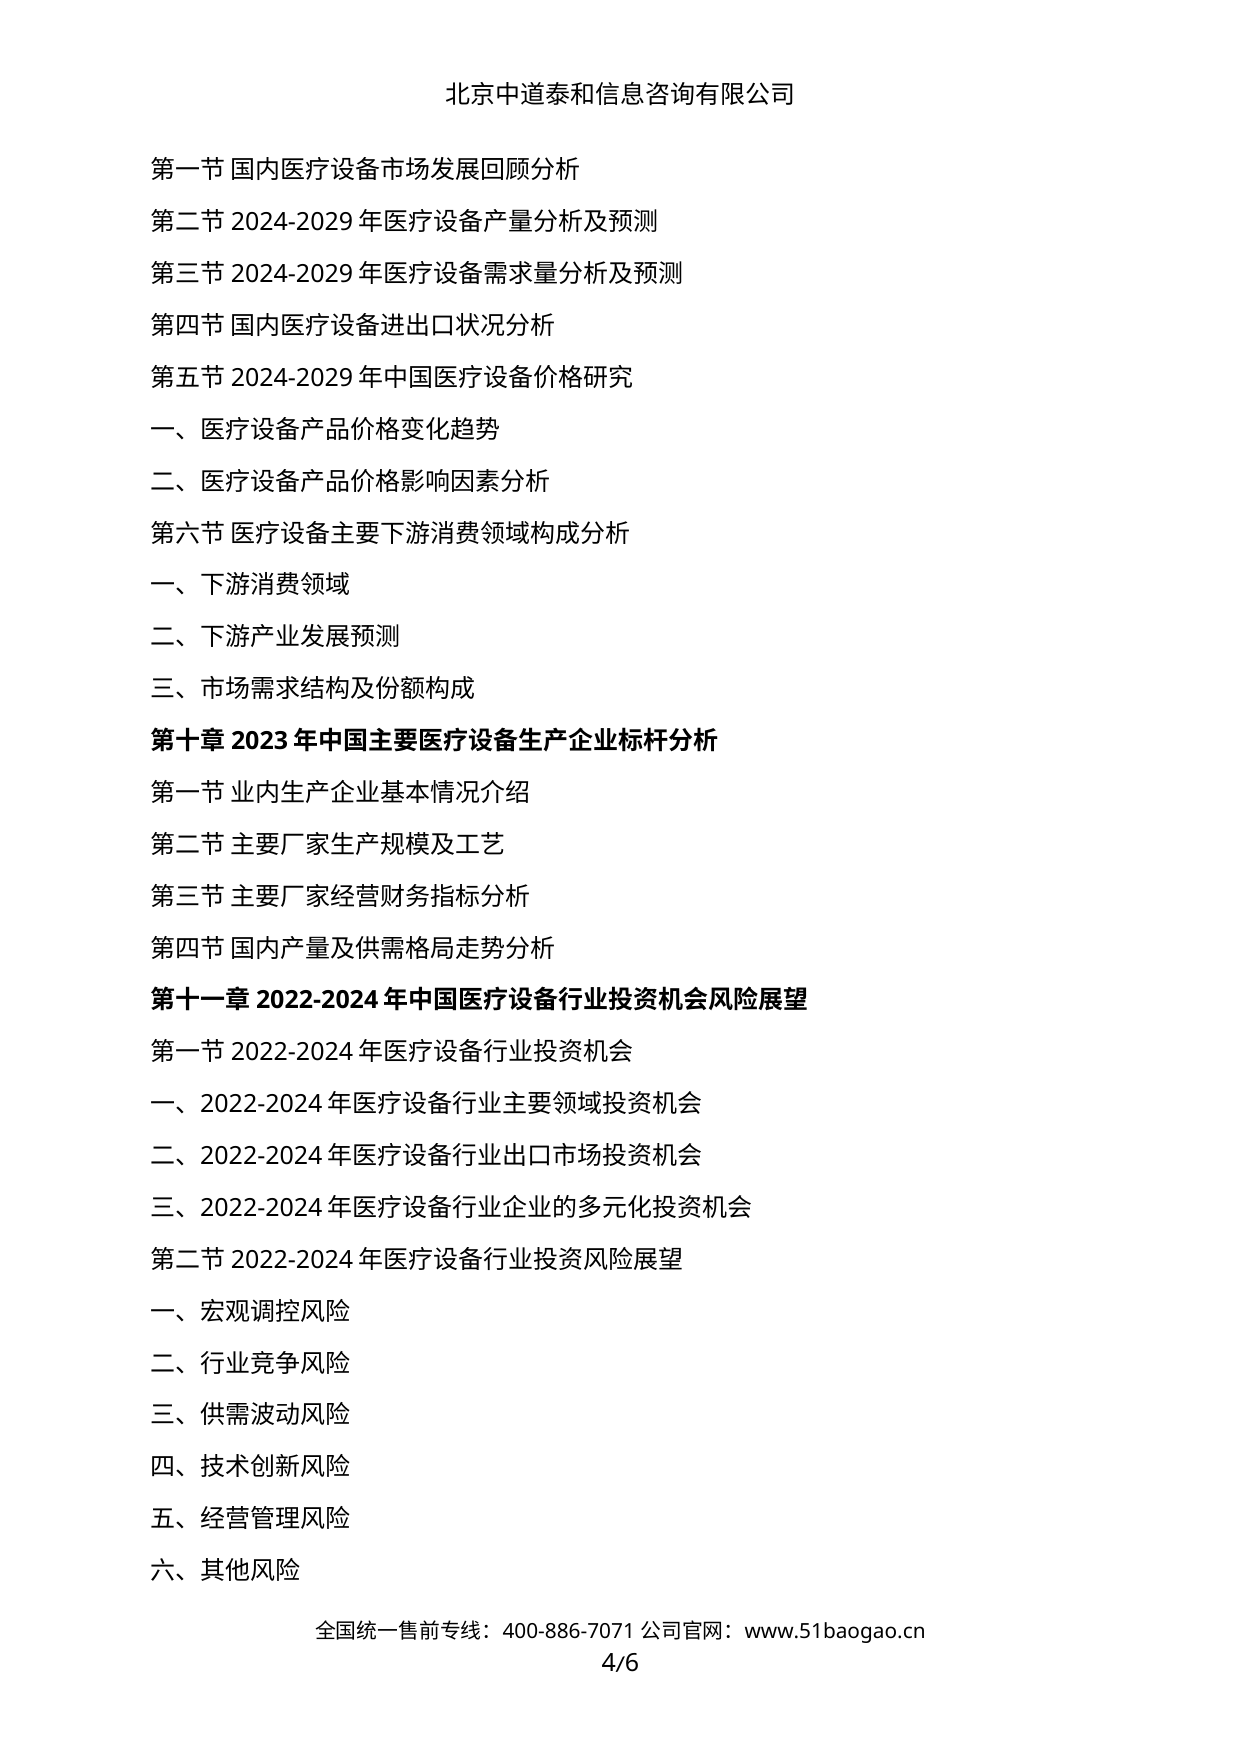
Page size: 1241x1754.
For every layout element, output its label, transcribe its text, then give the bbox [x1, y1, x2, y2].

text 一、2022-2024年医疗设备行业主要领域投资机会 [150, 1084, 1090, 1120]
text 三、供需波动风险 [150, 1395, 1090, 1431]
text 三、市场需求结构及份额构成 [150, 669, 1090, 705]
text 六、其他风险 [150, 1551, 1090, 1587]
text 二、下游产业发展预测 [150, 617, 1090, 653]
text 第十一章 2022-2024年中国医疗设备行业投资机会风险展望 [150, 980, 1090, 1016]
text 第十章 2023年中国主要医疗设备生产企业标杆分析 [150, 721, 1090, 757]
text 第一节 2022-2024年医疗设备行业投资机会 [150, 1032, 1090, 1068]
text 第一节 业内生产企业基本情况介绍 [150, 772, 1090, 809]
text 第二节 主要厂家生产规模及工艺 [150, 824, 1090, 861]
text 二、医疗设备产品价格影响因素分析 [150, 461, 1090, 497]
text 第三节 主要厂家经营财务指标分析 [150, 876, 1090, 912]
text 第三节 2024-2029年医疗设备需求量分析及预测 [150, 254, 1090, 290]
text 三、2022-2024年医疗设备行业企业的多元化投资机会 [150, 1187, 1090, 1224]
text 一、下游消费领域 [150, 565, 1090, 601]
text 二、行业竞争风险 [150, 1343, 1090, 1379]
text 第二节 2024-2029年医疗设备产量分析及预测 [150, 202, 1090, 238]
text 一、医疗设备产品价格变化趋势 [150, 409, 1090, 446]
text 二、2022-2024年医疗设备行业出口市场投资机会 [150, 1136, 1090, 1172]
text 第一节 国内医疗设备市场发展回顾分析 [150, 150, 1090, 186]
text 一、宏观调控风险 [150, 1291, 1090, 1327]
text 第五节 2024-2029年中国医疗设备价格研究 [150, 357, 1090, 394]
text 第四节 国内医疗设备进出口状况分析 [150, 306, 1090, 342]
text 四、技术创新风险 [150, 1447, 1090, 1483]
text 第二节 2022-2024年医疗设备行业投资风险展望 [150, 1239, 1090, 1276]
text 五、经营管理风险 [150, 1499, 1090, 1535]
text 第六节 医疗设备主要下游消费领域构成分析 [150, 513, 1090, 549]
text 第四节 国内产量及供需格局走势分析 [150, 928, 1090, 964]
